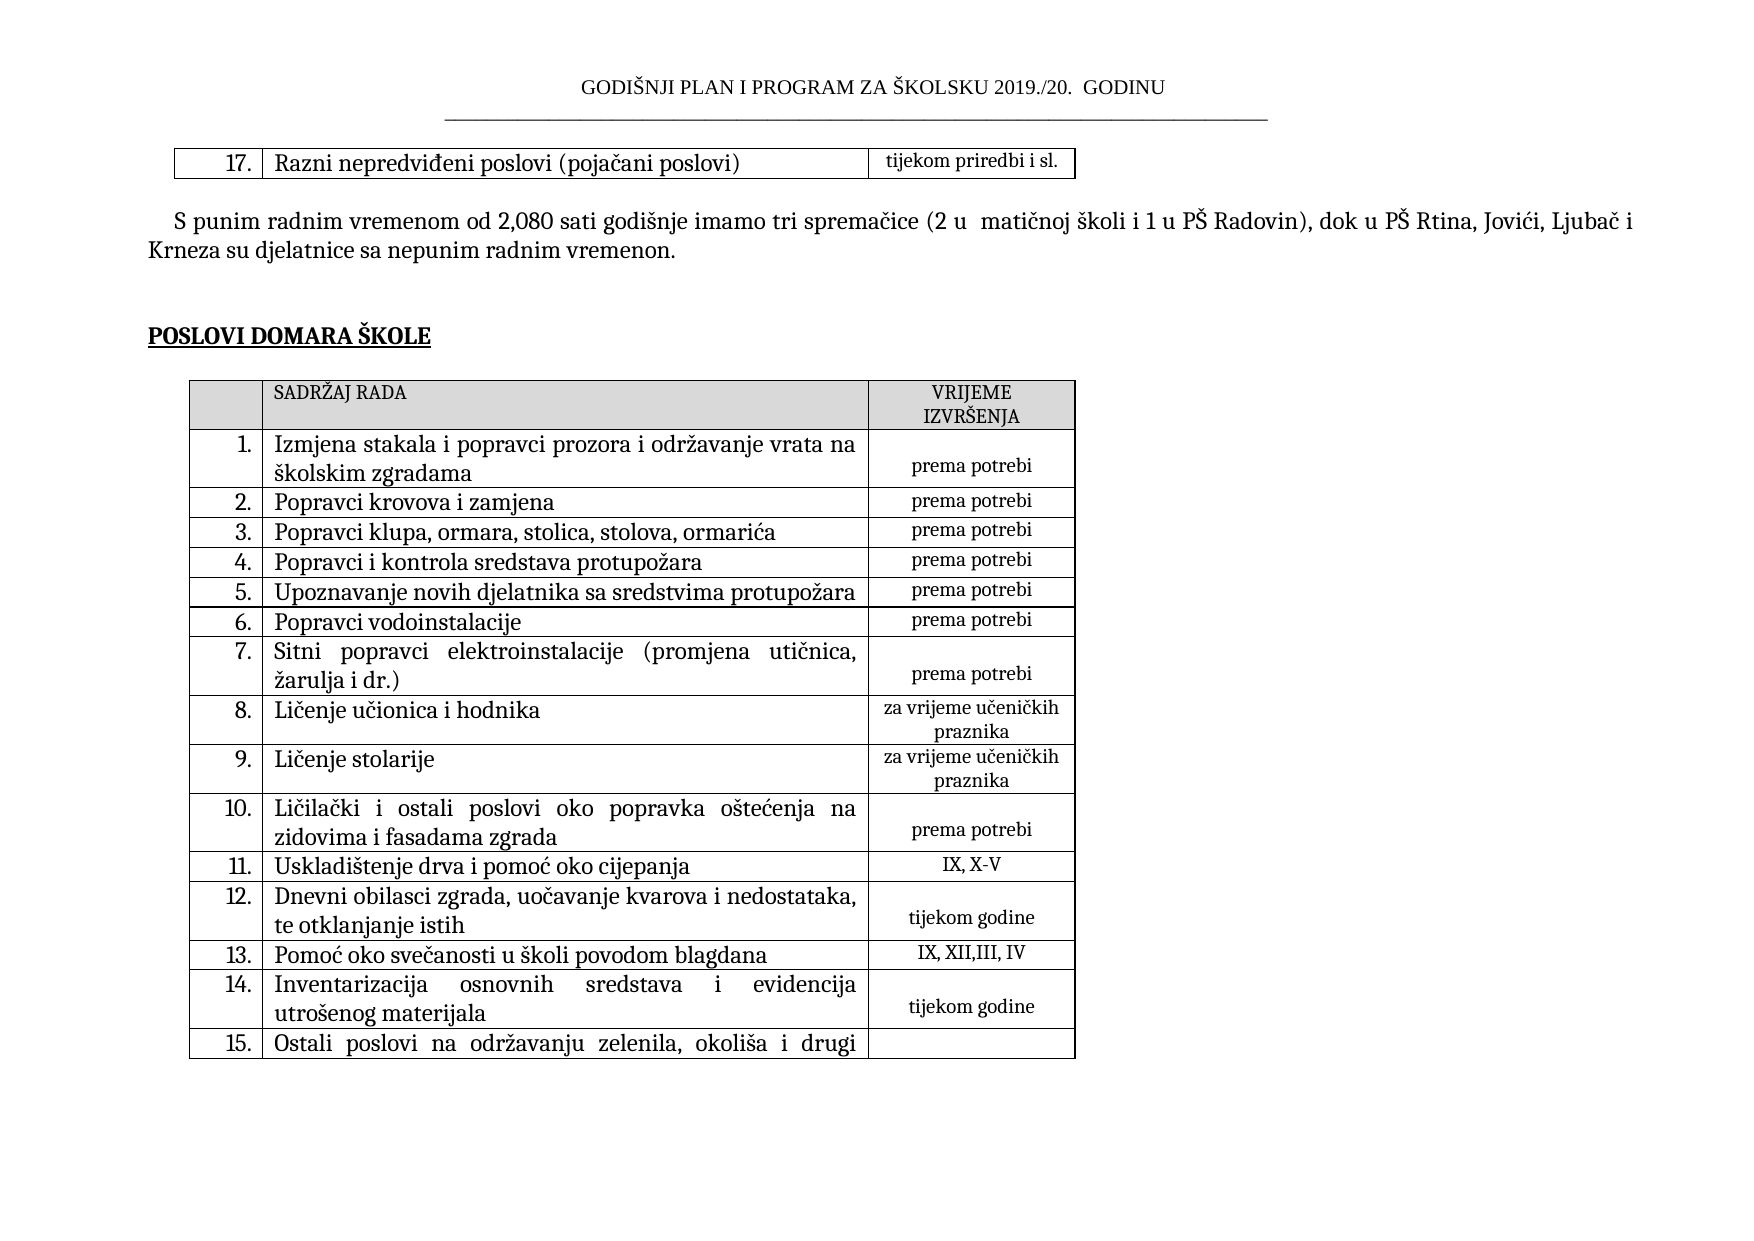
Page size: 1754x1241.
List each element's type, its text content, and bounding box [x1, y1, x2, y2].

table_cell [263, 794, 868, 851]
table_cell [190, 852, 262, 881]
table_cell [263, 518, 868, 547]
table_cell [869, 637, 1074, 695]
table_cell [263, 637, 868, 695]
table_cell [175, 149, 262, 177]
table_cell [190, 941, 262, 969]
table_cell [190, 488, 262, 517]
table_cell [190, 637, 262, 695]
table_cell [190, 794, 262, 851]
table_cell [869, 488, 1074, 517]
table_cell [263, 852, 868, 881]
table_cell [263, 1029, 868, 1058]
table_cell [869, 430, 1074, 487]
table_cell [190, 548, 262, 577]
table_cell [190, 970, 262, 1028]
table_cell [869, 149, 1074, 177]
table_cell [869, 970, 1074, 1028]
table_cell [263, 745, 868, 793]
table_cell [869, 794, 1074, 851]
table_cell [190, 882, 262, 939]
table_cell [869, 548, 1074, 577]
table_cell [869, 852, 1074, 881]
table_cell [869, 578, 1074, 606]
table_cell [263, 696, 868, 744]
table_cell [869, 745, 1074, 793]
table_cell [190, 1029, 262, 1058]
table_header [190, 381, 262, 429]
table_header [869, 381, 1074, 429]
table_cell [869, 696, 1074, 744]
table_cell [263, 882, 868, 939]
text POSLOVI DOMARA ŠKOLE [148, 322, 1636, 351]
text S punim radnim vremenom od 2,080 sati godišnje imamo tri spremačice (2 u matičnoj školi i 1 u PŠ Radovin), dok u PŠ Rtina, Jovići, Ljubač i Krneza su djelatnice sa nepunim radnim vremenon. [148, 207, 1636, 265]
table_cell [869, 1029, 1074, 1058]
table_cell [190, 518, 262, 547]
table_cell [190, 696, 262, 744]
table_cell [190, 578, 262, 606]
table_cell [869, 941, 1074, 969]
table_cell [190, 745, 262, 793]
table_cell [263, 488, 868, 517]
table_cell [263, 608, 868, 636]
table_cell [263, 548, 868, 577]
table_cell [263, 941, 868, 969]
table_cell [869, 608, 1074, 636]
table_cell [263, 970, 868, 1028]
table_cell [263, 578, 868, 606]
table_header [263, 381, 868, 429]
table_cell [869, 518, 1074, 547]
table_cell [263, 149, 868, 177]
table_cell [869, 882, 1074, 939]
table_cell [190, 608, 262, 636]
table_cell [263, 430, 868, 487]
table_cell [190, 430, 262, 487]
